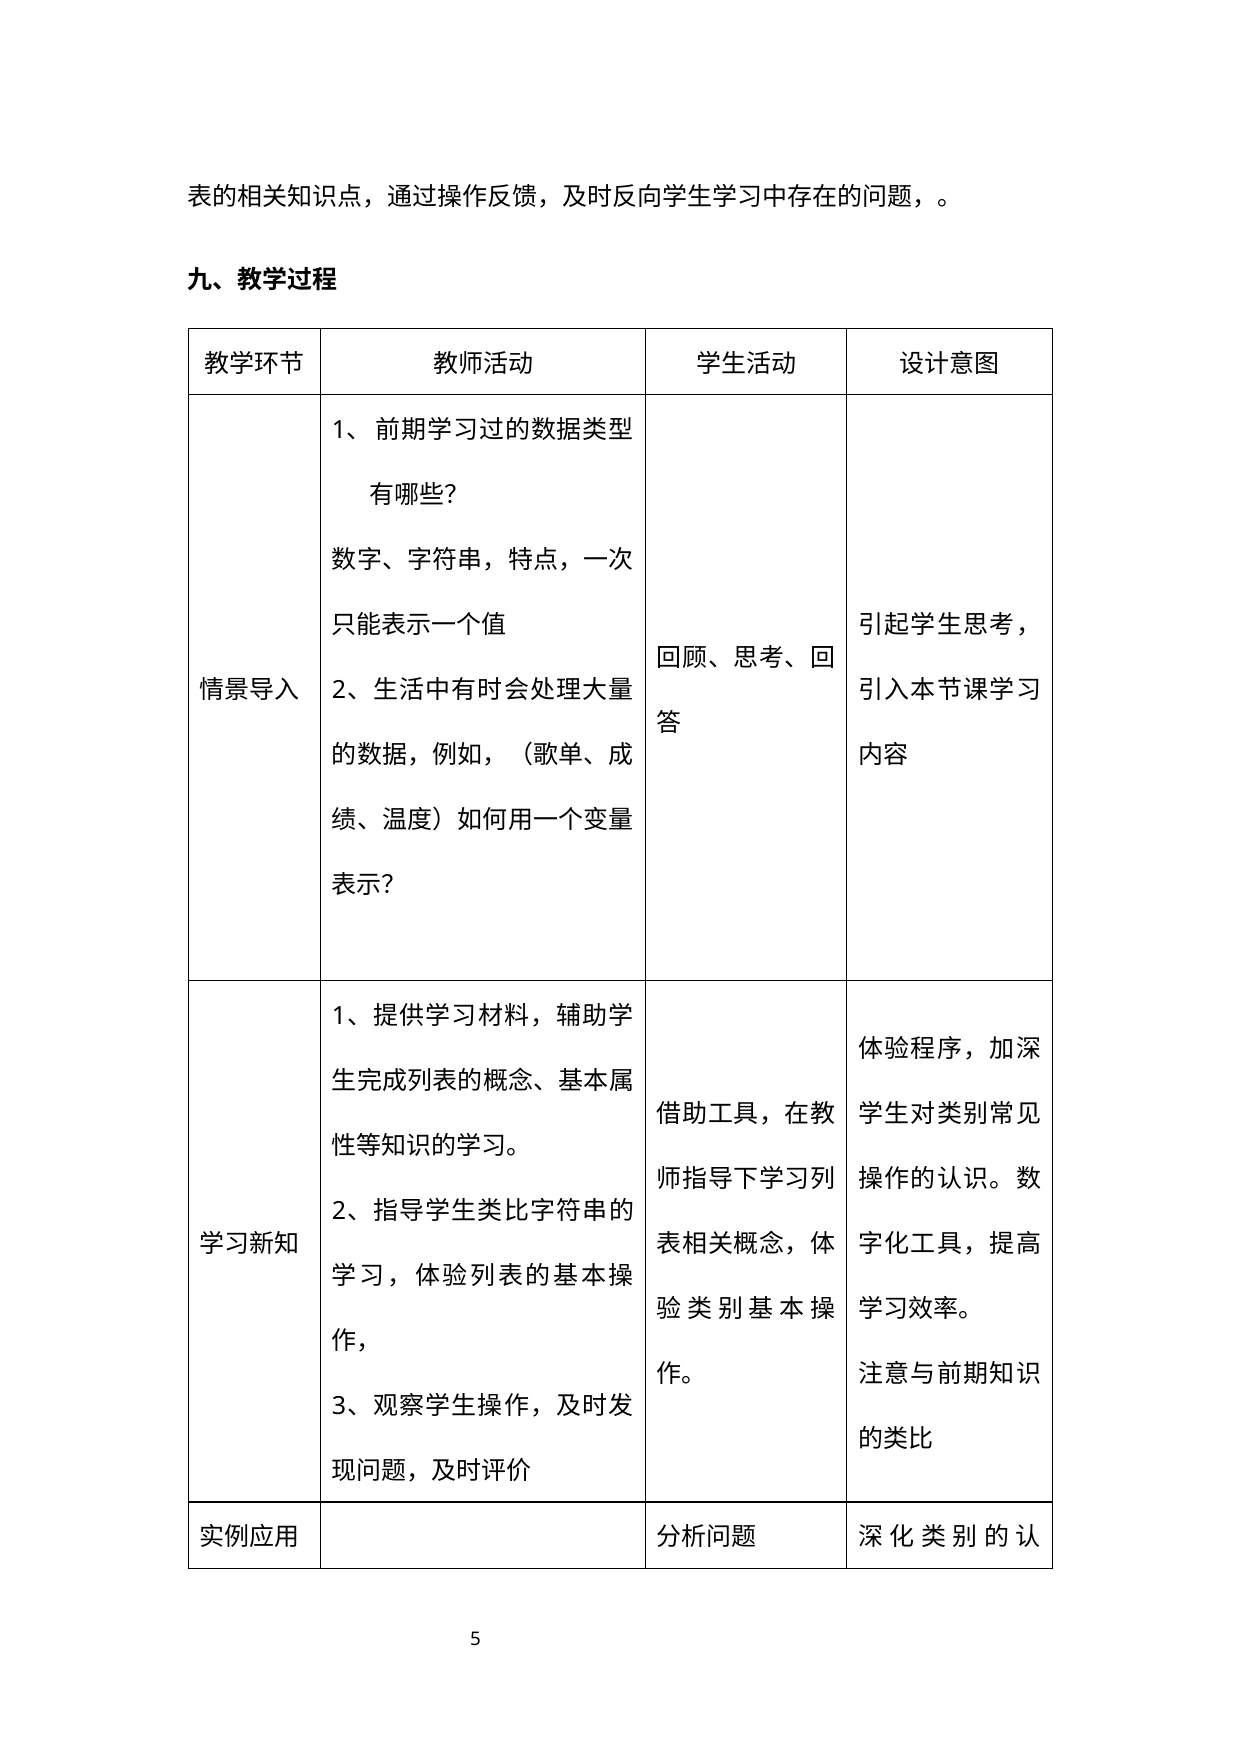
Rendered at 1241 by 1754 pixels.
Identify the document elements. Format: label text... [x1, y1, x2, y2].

table_cell 体验程序，加深学生对类别常见操作的认识。数字化工具，提高学习效率。 注意与前期知识的类比 [847, 981, 1052, 1501]
table_header 教师活动 [321, 329, 645, 394]
table_cell 学习新知 [189, 981, 320, 1501]
text 九、教学过程 [187, 245, 1053, 310]
table_cell 实例应用 [189, 1503, 320, 1567]
table_header 教学环节 [189, 329, 320, 394]
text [187, 162, 1053, 227]
table_cell 前期学习过的数据类型有哪些？ 数字、字符串，特点，一次只能表示一个值 2、生活中有时会处理大量的数据，例如，（歌单、成绩、温度）如何用一个变量表示？ [321, 395, 645, 980]
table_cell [646, 1503, 846, 1567]
table_cell 回顾、思考、回答 [646, 395, 846, 980]
table_header 学生活动 [646, 329, 846, 394]
table_cell 深化类别的认识，体会列表的应用场合 [847, 1503, 1052, 1567]
table_cell 1、提供学习材料，辅助学生完成列表的概念、基本属性等知识的学习。 2、指导学生类比字符串的学习，体验列表的基本操作， 3、观察学生操作，及时发现问题，及时评价 [321, 981, 645, 1501]
table_header 设计意图 [847, 329, 1052, 394]
table_cell 借助工具，在教师指导下学习列表相关概念，体验类别基本操作。 [646, 981, 846, 1501]
table_cell 情景导入 [189, 395, 320, 980]
table_cell 引起学生思考，引入本节课学习内容 [847, 395, 1052, 980]
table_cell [321, 1503, 645, 1567]
